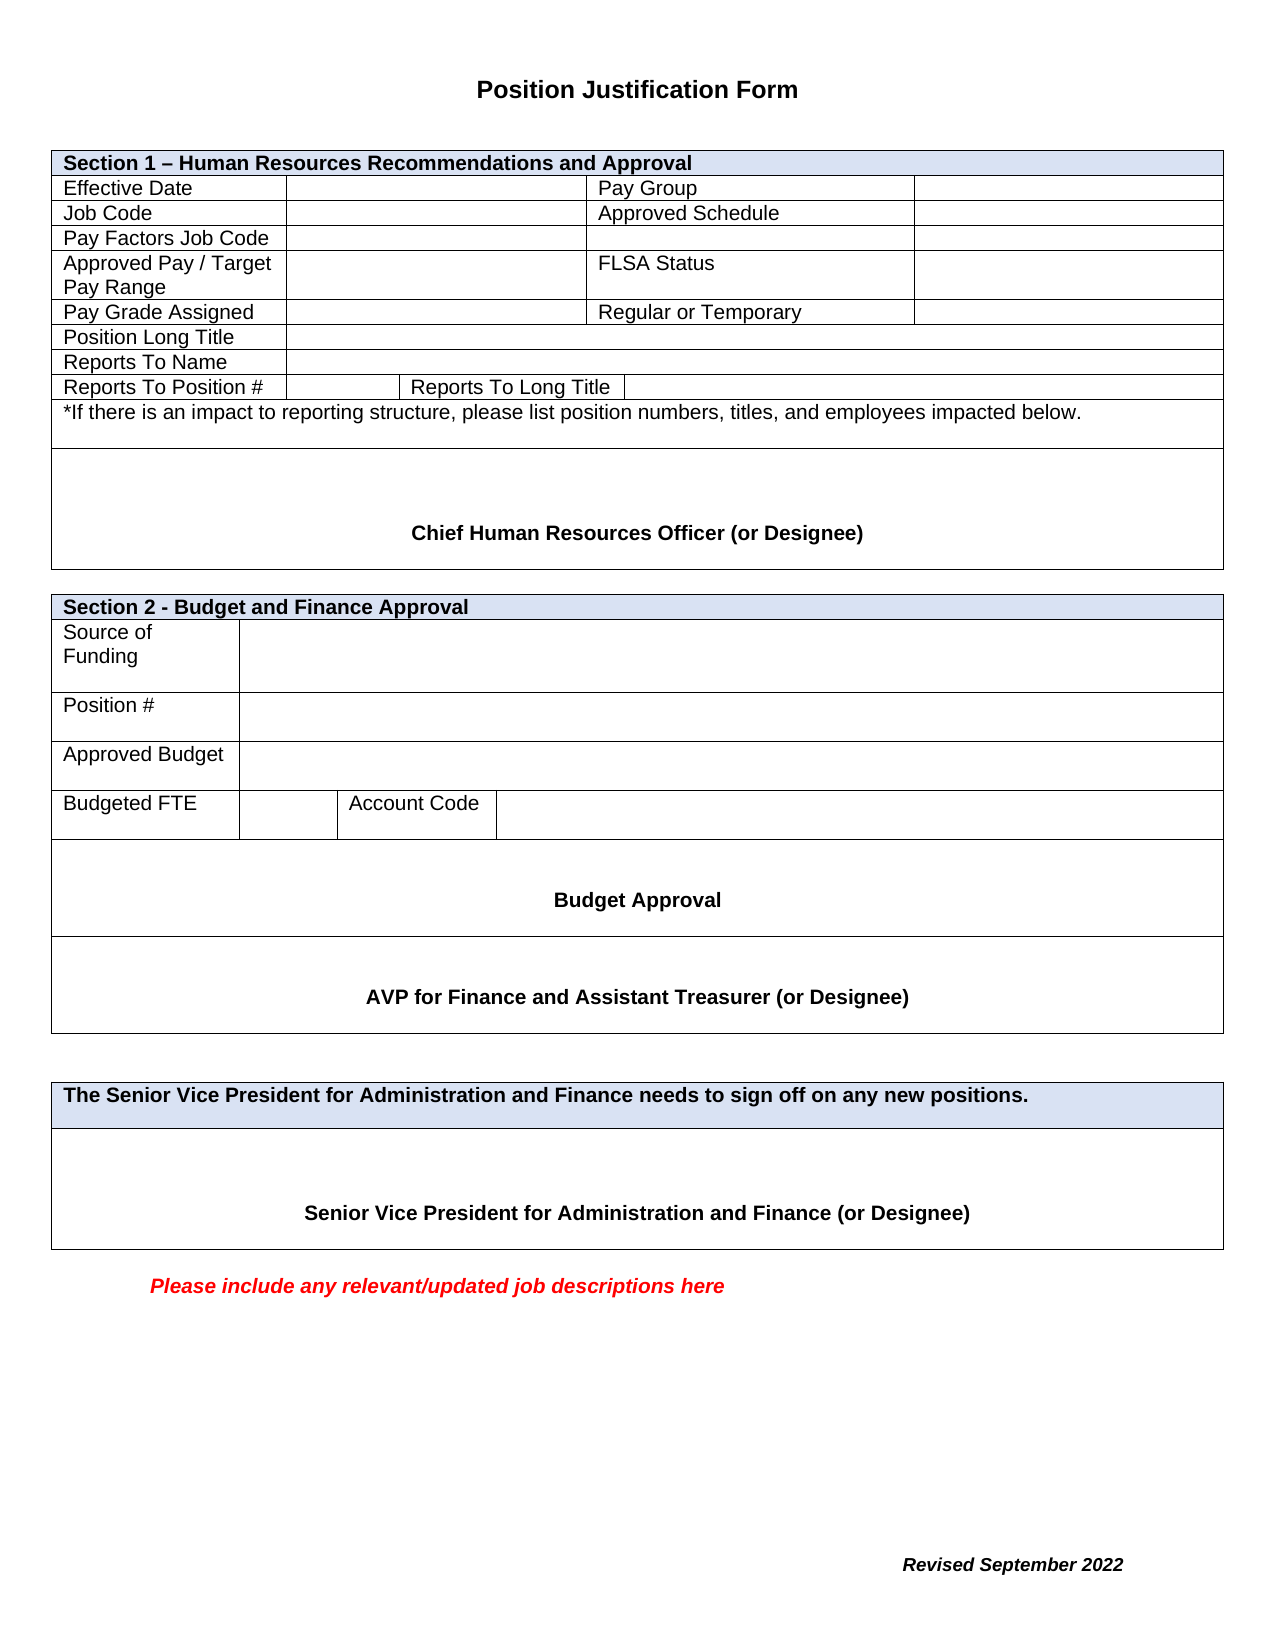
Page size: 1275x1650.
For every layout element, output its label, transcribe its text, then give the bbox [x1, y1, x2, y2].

table_cell Budget Approval [52, 840, 1223, 936]
table_cell Position # [52, 693, 239, 741]
table_cell [915, 300, 1223, 324]
table_cell Chief Human Resources Officer (or Designee) [52, 449, 1223, 569]
table_cell Budgeted FTE [52, 791, 239, 839]
table_cell [287, 251, 586, 299]
table_cell Account Code [338, 791, 496, 839]
table_cell FLSA Status [587, 251, 914, 299]
table_cell Senior Vice President for Administration and Finance (or Designee) [52, 1129, 1223, 1249]
table_cell [915, 226, 1223, 250]
table_cell Regular or Temporary [587, 300, 914, 324]
table_header Section 2 - Budget and Finance Approval [52, 595, 1223, 619]
table_cell Position Long Title [52, 325, 286, 349]
table_cell Reports To Name [52, 350, 286, 374]
table_cell Pay Grade Assigned [52, 300, 286, 324]
table_cell Job Code [52, 201, 286, 225]
table_cell Pay Group [587, 176, 914, 200]
table_cell Approved Budget [52, 742, 239, 790]
table_cell Source of Funding [52, 620, 239, 692]
table_cell [915, 201, 1223, 225]
table_cell [287, 201, 586, 225]
table_cell *If there is an impact to reporting structure, please list position numbers, titles, and employees impacted below. [52, 400, 1223, 448]
table_cell [497, 791, 1223, 839]
table_cell Effective Date [52, 176, 286, 200]
table_cell [287, 176, 586, 200]
table_cell Reports To Position # [52, 375, 286, 399]
text Please include any relevant/updated job descriptions here [150, 1274, 1125, 1298]
table_cell Pay Factors Job Code [52, 226, 286, 250]
table_cell Reports To Long Title [400, 375, 624, 399]
table_header Section 1 – Human Resources Recommendations and Approval [52, 151, 1223, 175]
table_cell Approved Schedule [587, 201, 914, 225]
table_cell [240, 620, 1223, 692]
table_cell [287, 325, 1223, 349]
table_cell [240, 791, 337, 839]
table_cell [915, 251, 1223, 299]
table_cell [287, 350, 1223, 374]
table_cell [287, 300, 586, 324]
table_cell [240, 693, 1223, 741]
table_header The Senior Vice President for Administration and Finance needs to sign off on any new positions. [52, 1083, 1223, 1128]
table_cell [287, 375, 399, 399]
table_cell AVP for Finance and Assistant Treasurer (or Designee) [52, 937, 1223, 1032]
table_cell [625, 375, 1223, 399]
table_cell [587, 226, 914, 250]
table_cell [915, 176, 1223, 200]
table_cell Approved Pay / Target Pay Range [52, 251, 286, 299]
table_cell [287, 226, 586, 250]
table_cell [240, 742, 1223, 790]
